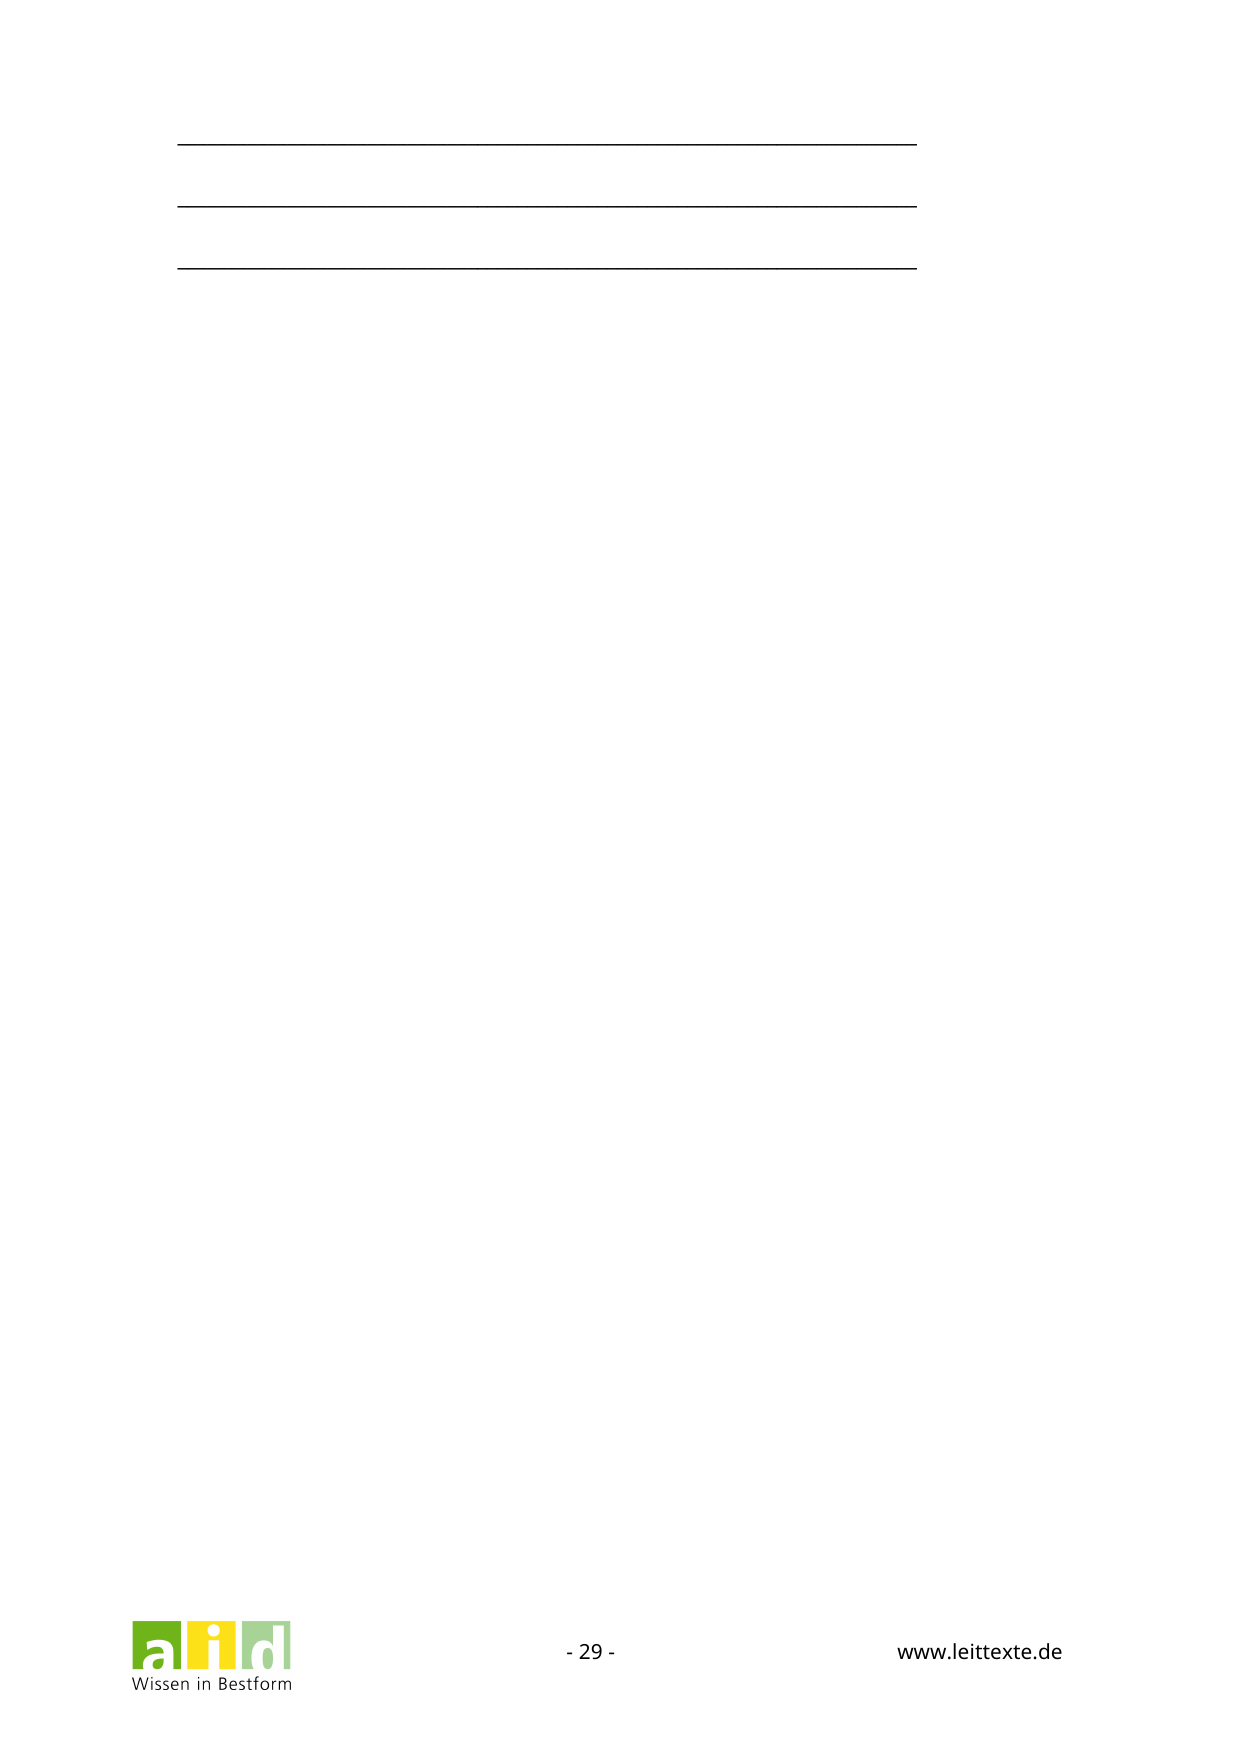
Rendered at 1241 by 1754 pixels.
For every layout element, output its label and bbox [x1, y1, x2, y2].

picture [132, 1620, 293, 1690]
text [177, 118, 1122, 149]
text [177, 242, 1122, 273]
text [177, 180, 1122, 211]
